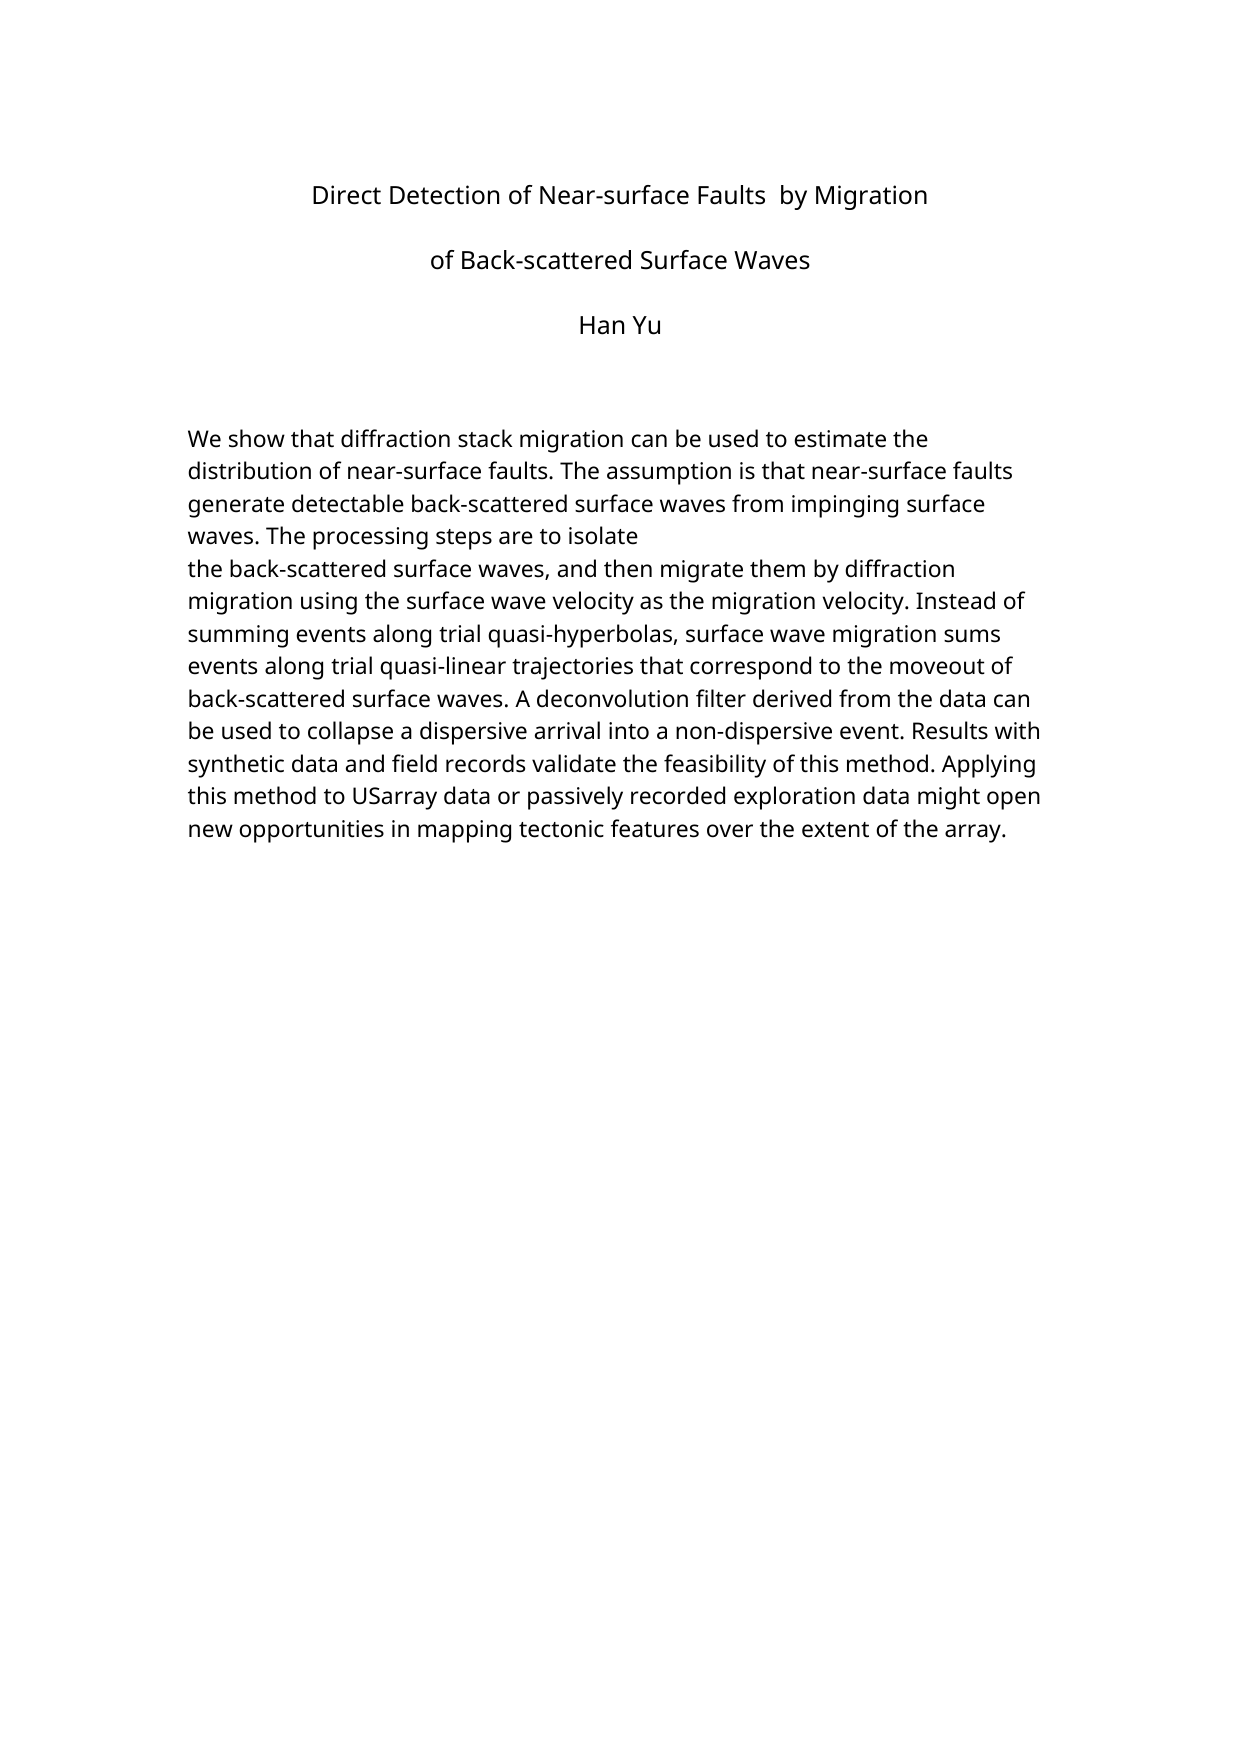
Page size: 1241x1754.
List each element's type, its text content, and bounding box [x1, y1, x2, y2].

text Han Yu [187, 292, 1053, 357]
text the back-scattered surface waves, and then migrate them by diffraction migration using the surface wave velocity as the migration velocity. Instead of summing events along trial quasi-hyperbolas, surface wave migration sums events along trial quasi-linear trajectories that correspond to the moveout of back-scattered surface waves. A deconvolution filter derived from the data can be used to collapse a dispersive arrival into a non-dispersive event. Results with synthetic data and field records validate the feasibility of this method. Applying this method to USarray data or passively recorded exploration data might open new opportunities in mapping tectonic features over the extent of the array. [187, 552, 1053, 844]
text of Back-scattered Surface Waves [187, 227, 1053, 292]
text Direct Detection of Near-surface Faults by Migration [187, 162, 1053, 227]
text We show that diffraction stack migration can be used to estimate the distribution of near-surface faults. The assumption is that near-surface faults generate detectable back-scattered surface waves from impinging surface waves. The processing steps are to isolate [187, 422, 1053, 552]
